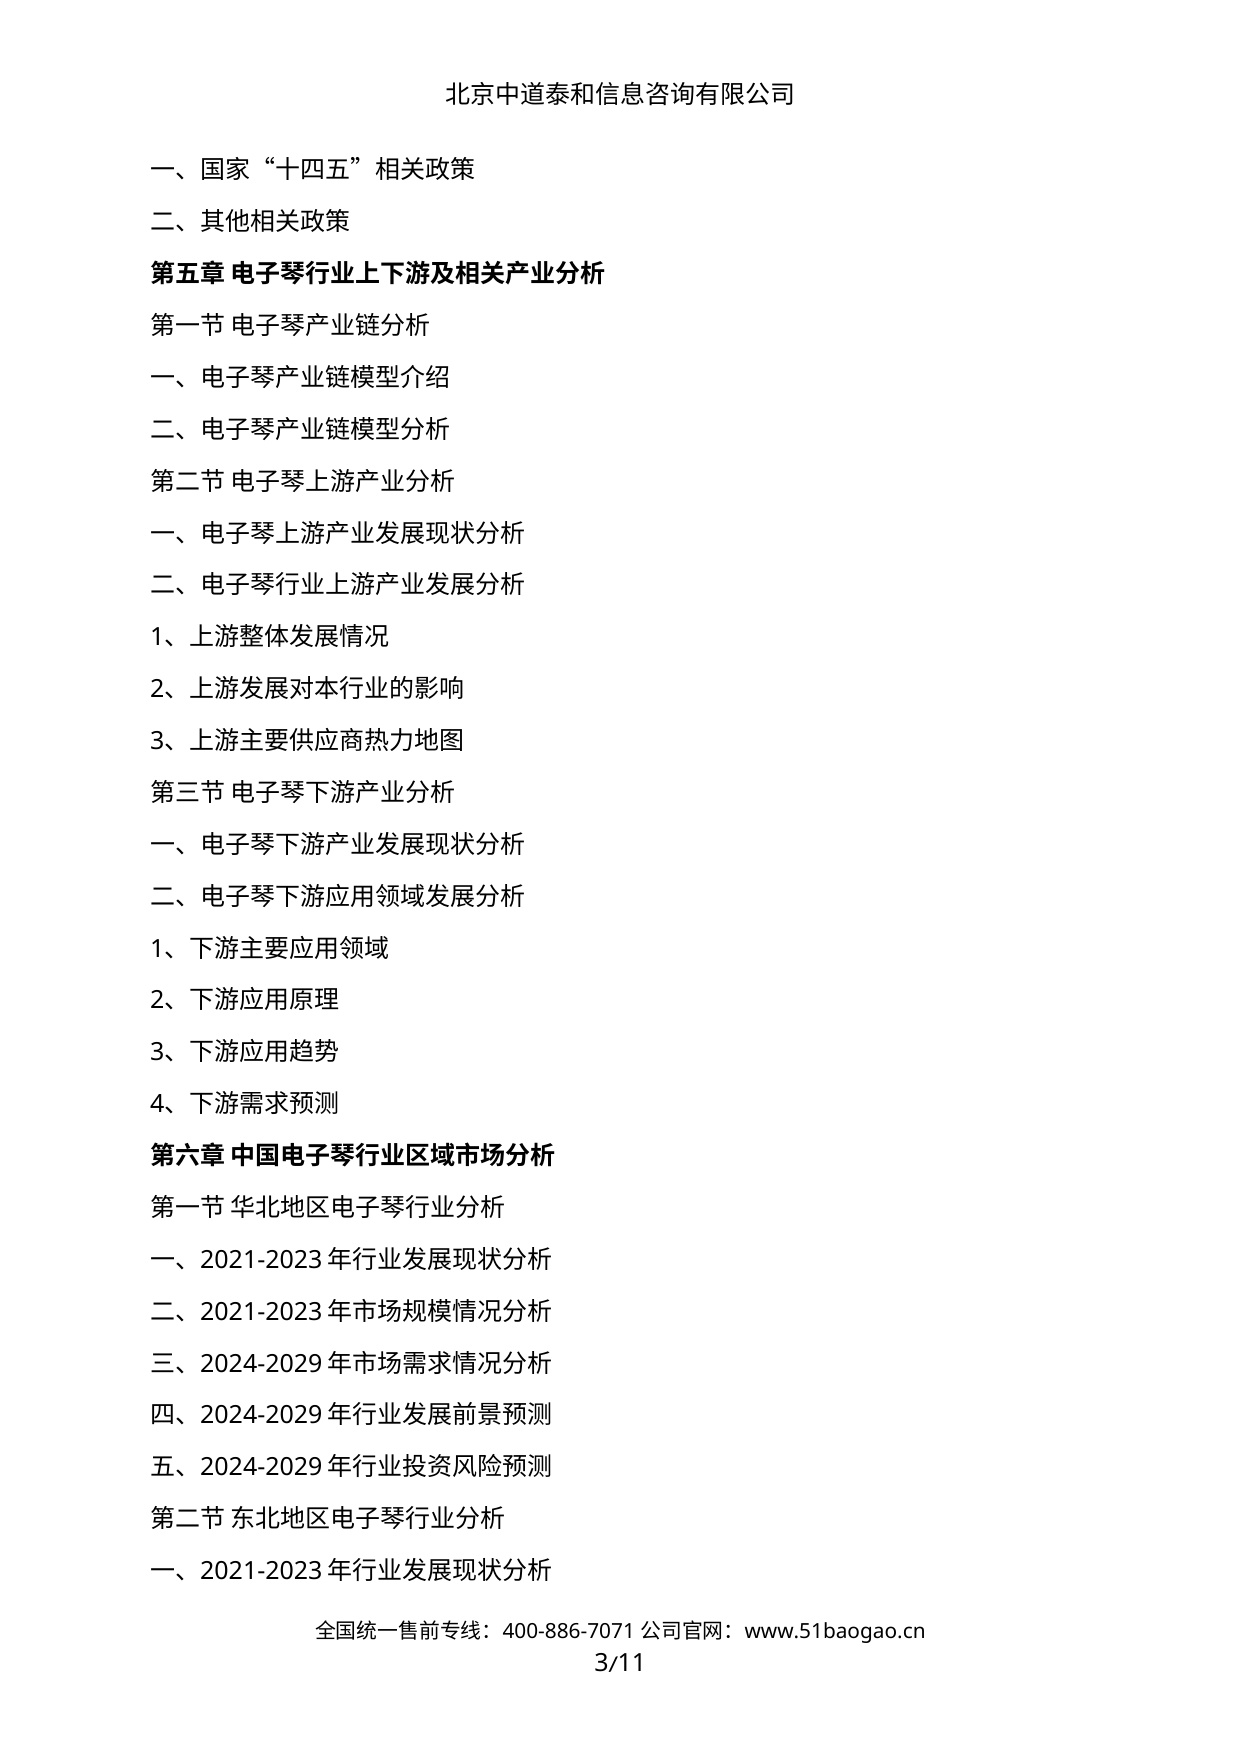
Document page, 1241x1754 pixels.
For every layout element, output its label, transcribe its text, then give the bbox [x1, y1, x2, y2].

text 1、上游整体发展情况 [150, 617, 1090, 653]
text 第三节 电子琴下游产业分析 [150, 772, 1090, 809]
text 2、下游应用原理 [150, 980, 1090, 1016]
text 4、下游需求预测 [150, 1084, 1090, 1120]
text 一、电子琴上游产业发展现状分析 [150, 513, 1090, 549]
text 一、2021-2023年行业发展现状分析 [150, 1239, 1090, 1276]
text 二、2021-2023年市场规模情况分析 [150, 1291, 1090, 1327]
text 五、2024-2029年行业投资风险预测 [150, 1447, 1090, 1483]
text 1、下游主要应用领域 [150, 928, 1090, 964]
text 第二节 东北地区电子琴行业分析 [150, 1499, 1090, 1535]
text 第一节 电子琴产业链分析 [150, 306, 1090, 342]
text 一、电子琴下游产业发展现状分析 [150, 824, 1090, 861]
text 第五章 电子琴行业上下游及相关产业分析 [150, 254, 1090, 290]
text 2、上游发展对本行业的影响 [150, 669, 1090, 705]
text 3、上游主要供应商热力地图 [150, 721, 1090, 757]
text 二、电子琴产业链模型分析 [150, 409, 1090, 446]
text 一、国家“十四五”相关政策 [150, 150, 1090, 186]
text 二、电子琴下游应用领域发展分析 [150, 876, 1090, 912]
text 一、2021-2023年行业发展现状分析 [150, 1551, 1090, 1587]
text 第二节 电子琴上游产业分析 [150, 461, 1090, 497]
text 一、电子琴产业链模型介绍 [150, 357, 1090, 394]
text 四、2024-2029年行业发展前景预测 [150, 1395, 1090, 1431]
text 第一节 华北地区电子琴行业分析 [150, 1187, 1090, 1224]
text 二、其他相关政策 [150, 202, 1090, 238]
text 3、下游应用趋势 [150, 1032, 1090, 1068]
text 第六章 中国电子琴行业区域市场分析 [150, 1136, 1090, 1172]
text 三、2024-2029年市场需求情况分析 [150, 1343, 1090, 1379]
text 二、电子琴行业上游产业发展分析 [150, 565, 1090, 601]
